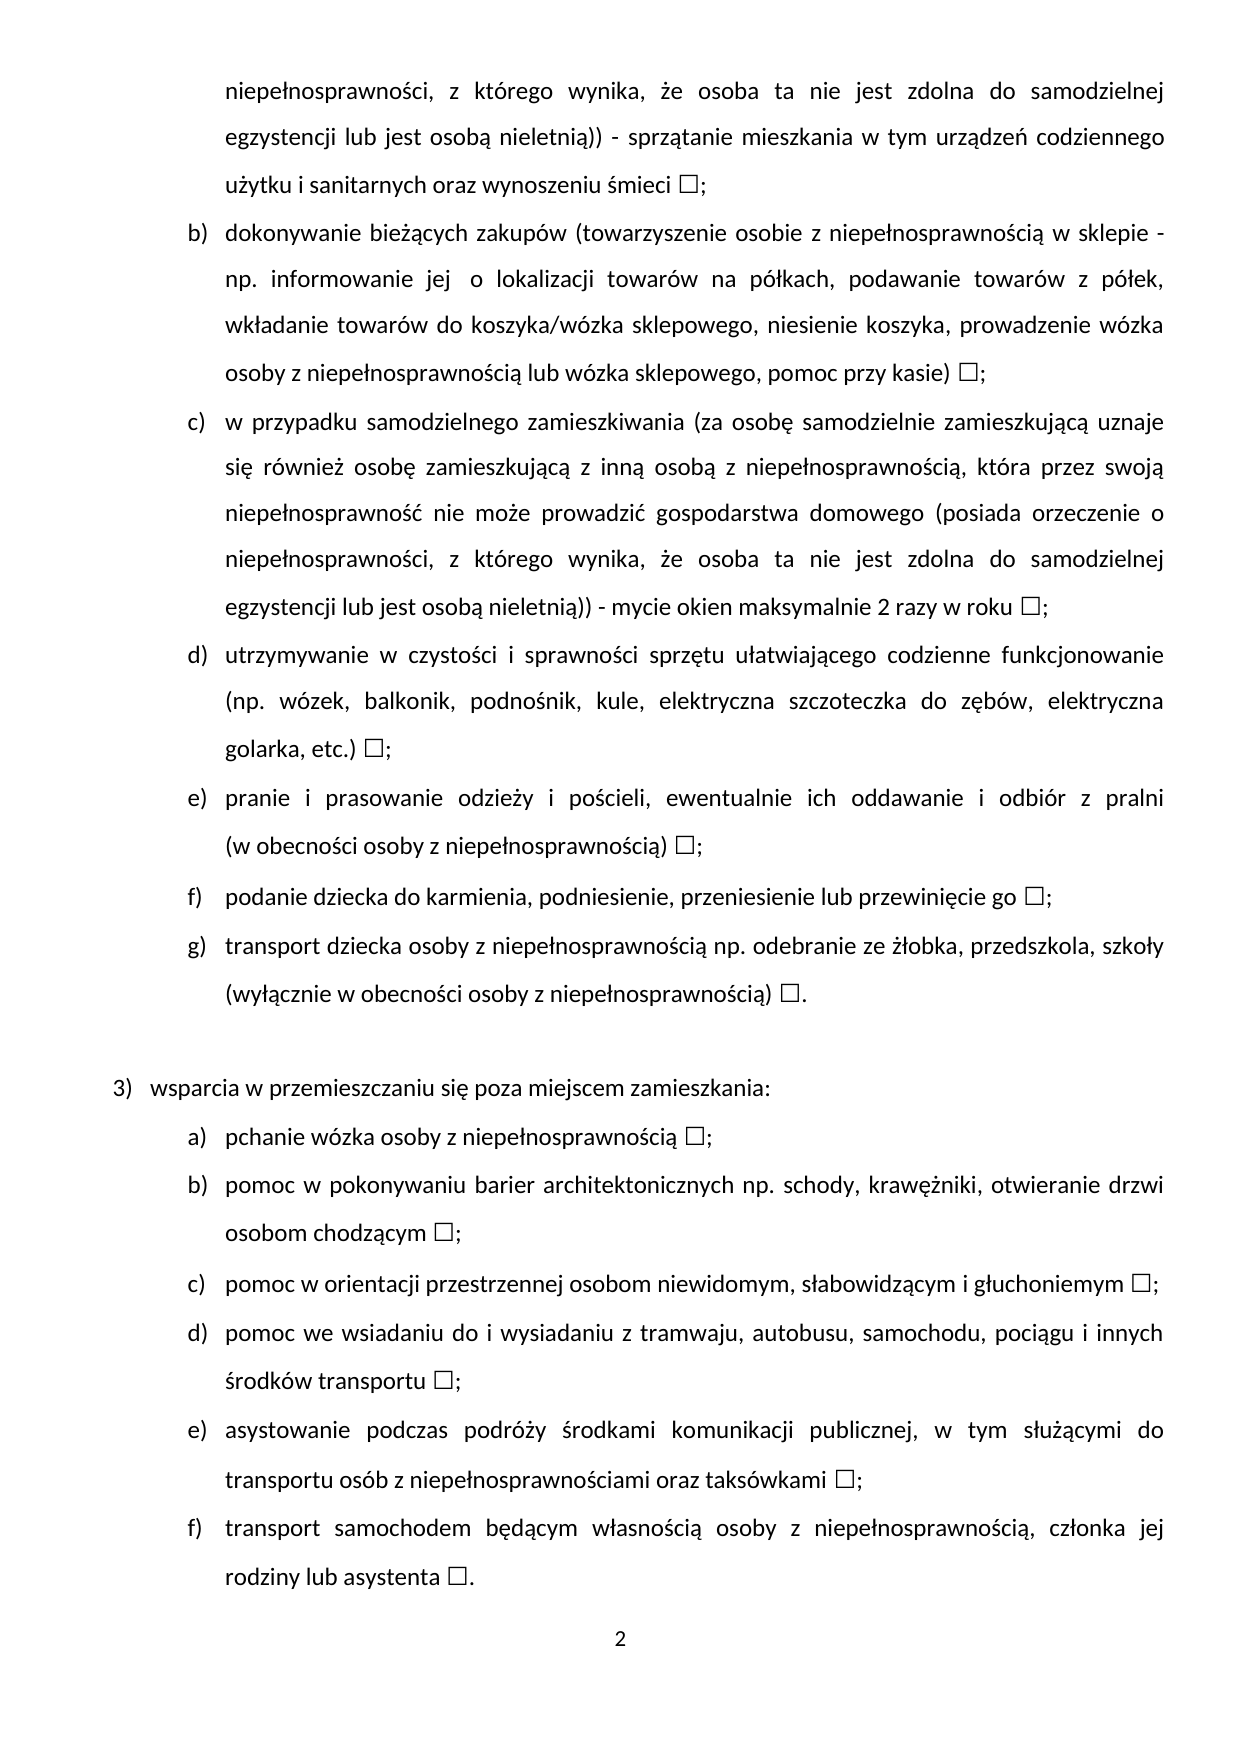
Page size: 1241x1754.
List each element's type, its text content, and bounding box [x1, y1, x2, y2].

list pchanie wózka osoby z niepełnosprawnością ; [187, 1118, 1165, 1152]
list pomoc we wsiadaniu do i wysiadaniu z tramwaju, autobusu, samochodu, pociągu i innych środków transportu ; [187, 1317, 1165, 1397]
list w przypadku samodzielnego zamieszkiwania (za osobę samodzielnie zamieszkującą uznaje się również osobę zamieszkującą z inną osobą z niepełnosprawnością, która przez swoją niepełnosprawność nie może prowadzić gospodarstwa domowego (posiada orzeczenie o niepełnosprawności, z którego wynika, że osoba ta nie jest zdolna do samodzielnej egzystencji lub jest osobą nieletnią)) - mycie okien maksymalnie 2 razy w roku ; [187, 406, 1165, 623]
list transport dziecka osoby z niepełnosprawnością np. odebranie ze żłobka, przedszkola, szkoły (wyłącznie w obecności osoby z niepełnosprawnością) . [187, 930, 1165, 1010]
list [187, 75, 1165, 201]
list podanie dziecka do karmienia, podniesienie, przeniesienie lub przewinięcie go ; [187, 879, 1165, 913]
list utrzymywanie w czystości i sprawności sprzętu ułatwiającego codzienne funkcjonowanie (np. wózek, balkonik, podnośnik, kule, elektryczna szczoteczka do zębów, elektryczna golarka, etc.) ; [187, 640, 1165, 765]
list wsparcia w przemieszczaniu się poza miejscem zamieszkania: [112, 1072, 1165, 1103]
list pomoc w orientacji przestrzennej osobom niewidomym, słabowidzącym i głuchoniemym ; [187, 1266, 1165, 1300]
list dokonywanie bieżących zakupów (towarzyszenie osobie z niepełnosprawnością w sklepie - np. informowanie jej o lokalizacji towarów na półkach, podawanie towarów z półek, wkładanie towarów do koszyka/wózka sklepowego, niesienie koszyka, prowadzenie wózka osoby z niepełnosprawnością lub wózka sklepowego, pomoc przy kasie) ; [187, 217, 1165, 389]
list transport samochodem będącym własnością osoby z niepełnosprawnością, członka jej rodziny lub asystenta . [187, 1512, 1165, 1592]
list pranie i prasowanie odzieży i pościeli, ewentualnie ich oddawanie i odbiór z pralni (w obecności osoby z niepełnosprawnością) ; [187, 782, 1165, 862]
list pomoc w pokonywaniu barier architektonicznych np. schody, krawężniki, otwieranie drzwi osobom chodzącym ; [187, 1169, 1165, 1249]
list asystowanie podczas podróży środkami komunikacji publicznej, w tym służącymi do transportu osób z niepełnosprawnościami oraz taksówkami ; [187, 1414, 1165, 1495]
